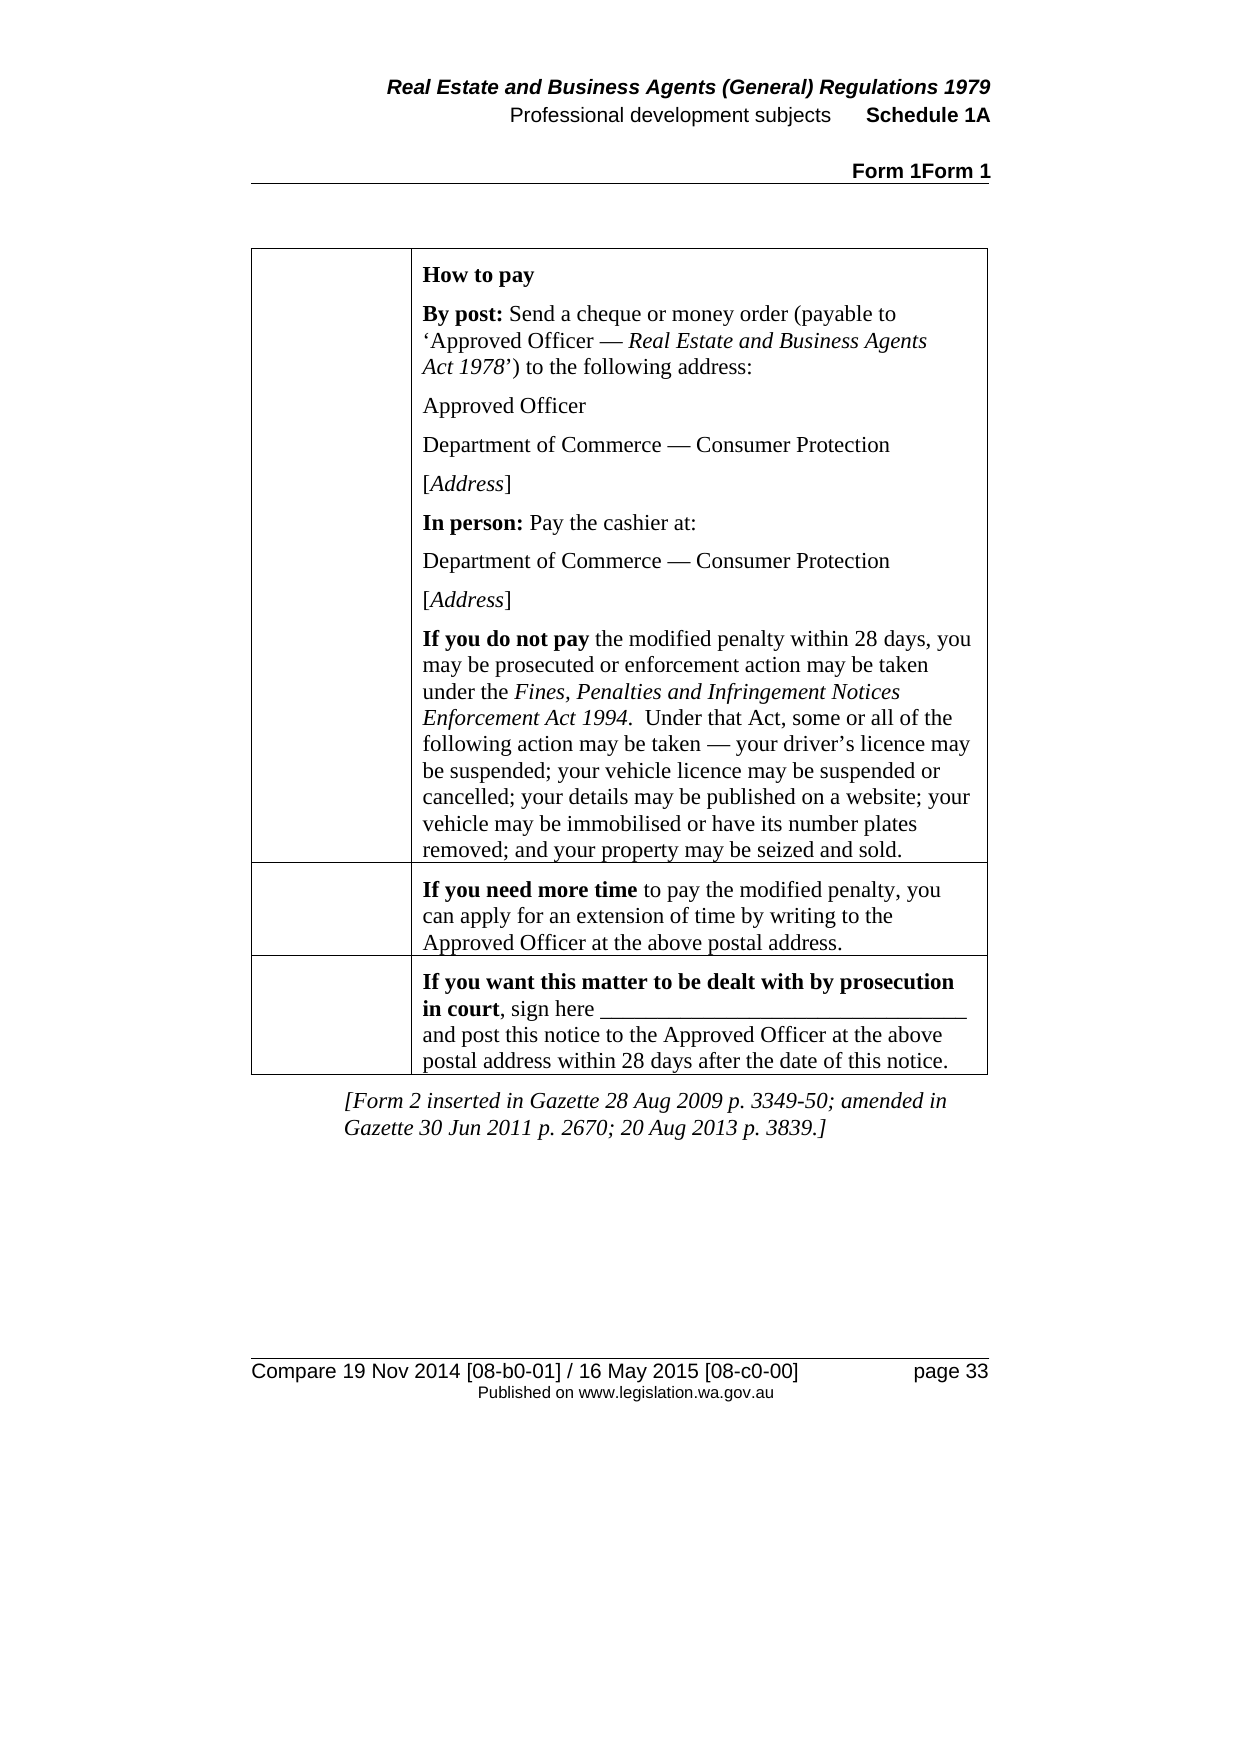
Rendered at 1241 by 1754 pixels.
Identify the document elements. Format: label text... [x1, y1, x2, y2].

table_cell [252, 249, 411, 862]
text [Form 2 inserted in Gazette 28 Aug 2009 p. 3349-50; amended in Gazette 30 Jun 2011 p. 2670; 20 Aug 2013 p. 3839.] [251, 1087, 989, 1140]
table_cell If you want this matter to be dealt with by prosecution in court, sign here ________________________________ and post this notice to the Approved Officer at the above postal address within 28 days after the date of this notice. [412, 956, 987, 1074]
table_cell How to pay By post: Send a cheque or money order (payable to ‘Approved Officer — Real Estate and Business Agents Act 1978’) to the following address: Approved Officer Department of Commerce — Consumer Protection [Address] In person: Pay the cashier at: Department of Commerce — Consumer Protection [Address] If you do not pay the modified penalty within 28 days, you may be prosecuted or enforcement action may be taken under the Fines, Penalties and Infringement Notices Enforcement Act 1994. Under that Act, some or all of the following action may be taken — your driver’s licence may be suspended; your vehicle licence may be suspended or cancelled; your details may be published on a website; your vehicle may be immobilised or have its number plates removed; and your property may be seized and sold. [412, 249, 987, 862]
table_cell [252, 956, 411, 1074]
table_cell If you need more time to pay the modified penalty, you can apply for an extension of time by writing to the Approved Officer at the above postal address. [412, 863, 987, 955]
table_cell [252, 863, 411, 955]
